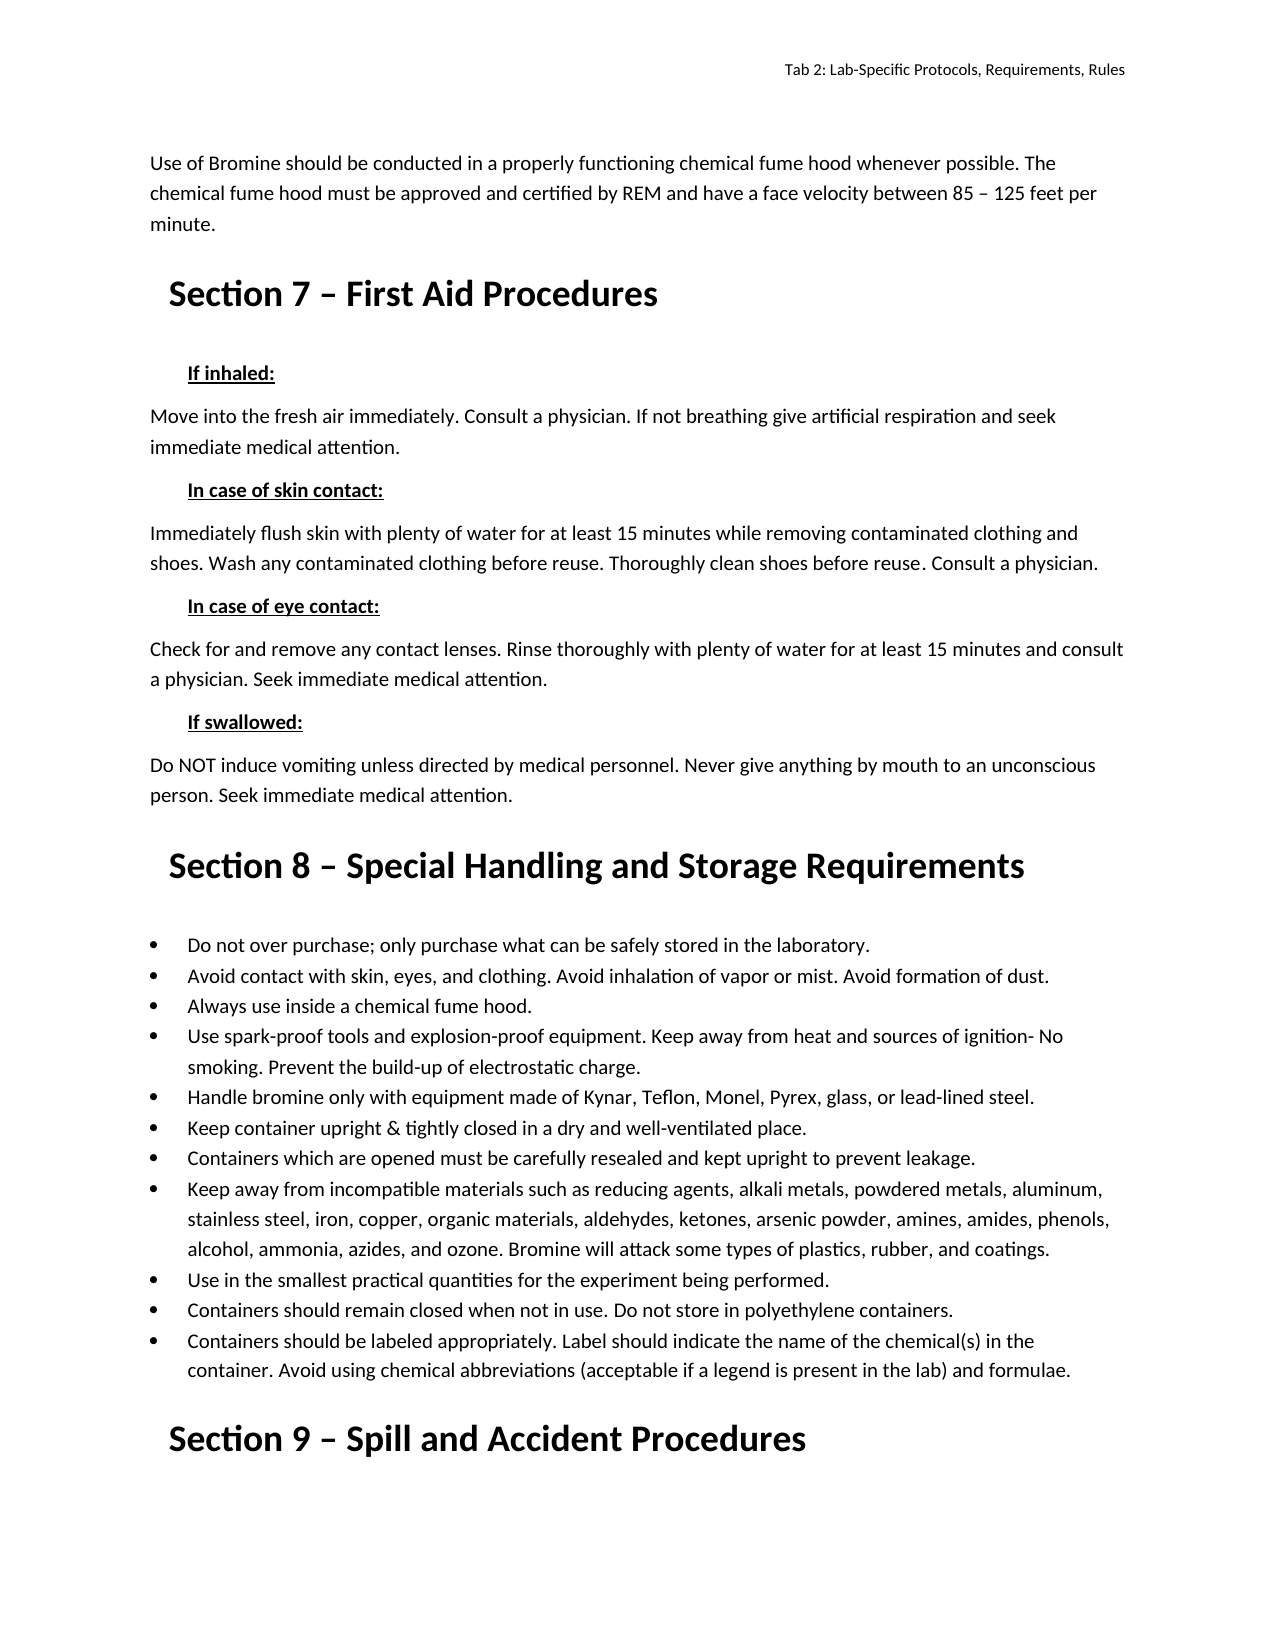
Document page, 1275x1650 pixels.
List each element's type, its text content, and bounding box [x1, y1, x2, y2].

text Use of Bromine should be conducted in a properly functioning chemical fume hood whenever possible. The chemical fume hood must be approved and certified by REM and have a face velocity between 85 – 125 feet per minute. [150, 150, 1125, 236]
text In case of skin contact: [187, 477, 1125, 502]
list Containers should be labeled appropriately. Label should indicate the name of the chemical(s) in the container. Avoid using chemical abbreviations (acceptable if a legend is present in the lab) and formulae. [150, 1328, 1125, 1382]
list Use in the smallest practical quantities for the experiment being performed. [150, 1267, 1125, 1292]
text Immediately flush skin with plenty of water for at least 15 minutes while removing contaminated clothing and shoes. Wash any contaminated clothing before reuse. Thoroughly clean shoes before reuse. Consult a physician. [150, 520, 1125, 576]
text If inhaled: [187, 361, 1125, 386]
text Do NOT induce vomiting unless directed by medical personnel. Never give anything by mouth to an unconscious person. Seek immediate medical attention. [150, 752, 1125, 808]
list Do not over purchase; only purchase what can be safely stored in the laboratory. [150, 932, 1125, 958]
list Handle bromine only with equipment made of Kynar, Teflon, Monel, Pyrex, glass, or lead-lined steel. [150, 1084, 1125, 1110]
list Containers should remain closed when not in use. Do not store in polyethylene containers. [150, 1297, 1125, 1323]
list Avoid contact with skin, eyes, and clothing. Avoid inhalation of vapor or mist. Avoid formation of dust. [150, 963, 1125, 988]
list Containers which are opened must be carefully resealed and kept upright to prevent leakage. [150, 1145, 1125, 1171]
text Move into the fresh air immediately. Consult a physician. If not breathing give artificial respiration and seek immediate medical attention. [150, 403, 1125, 459]
text Check for and remove any contact lenses. Rinse thoroughly with plenty of water for at least 15 minutes and consult a physician. Seek immediate medical attention. [150, 636, 1125, 692]
subtitle Section 7 – First Aid Procedures [169, 270, 1125, 316]
subtitle Section 8 – Special Handling and Storage Requirements [169, 842, 1125, 888]
subtitle Section 9 – Spill and Accident Procedures [169, 1415, 1125, 1461]
text In case of eye contact: [187, 593, 1125, 618]
list Keep container upright & tightly closed in a dry and well-ventilated place. [150, 1115, 1125, 1140]
text If swallowed: [187, 709, 1125, 735]
list Keep away from incompatible materials such as reducing agents, alkali metals, powdered metals, aluminum, stainless steel, iron, copper, organic materials, aldehydes, ketones, arsenic powder, amines, amides, phenols, alcohol, ammonia, azides, and ozone. Bromine will attack some types of plastics, rubber, and coatings. [150, 1176, 1125, 1262]
list Use spark-proof tools and explosion-proof equipment. Keep away from heat and sources of ignition- No smoking. Prevent the build-up of electrostatic charge. [150, 1024, 1125, 1079]
list Always use inside a chemical fume hood. [150, 993, 1125, 1019]
